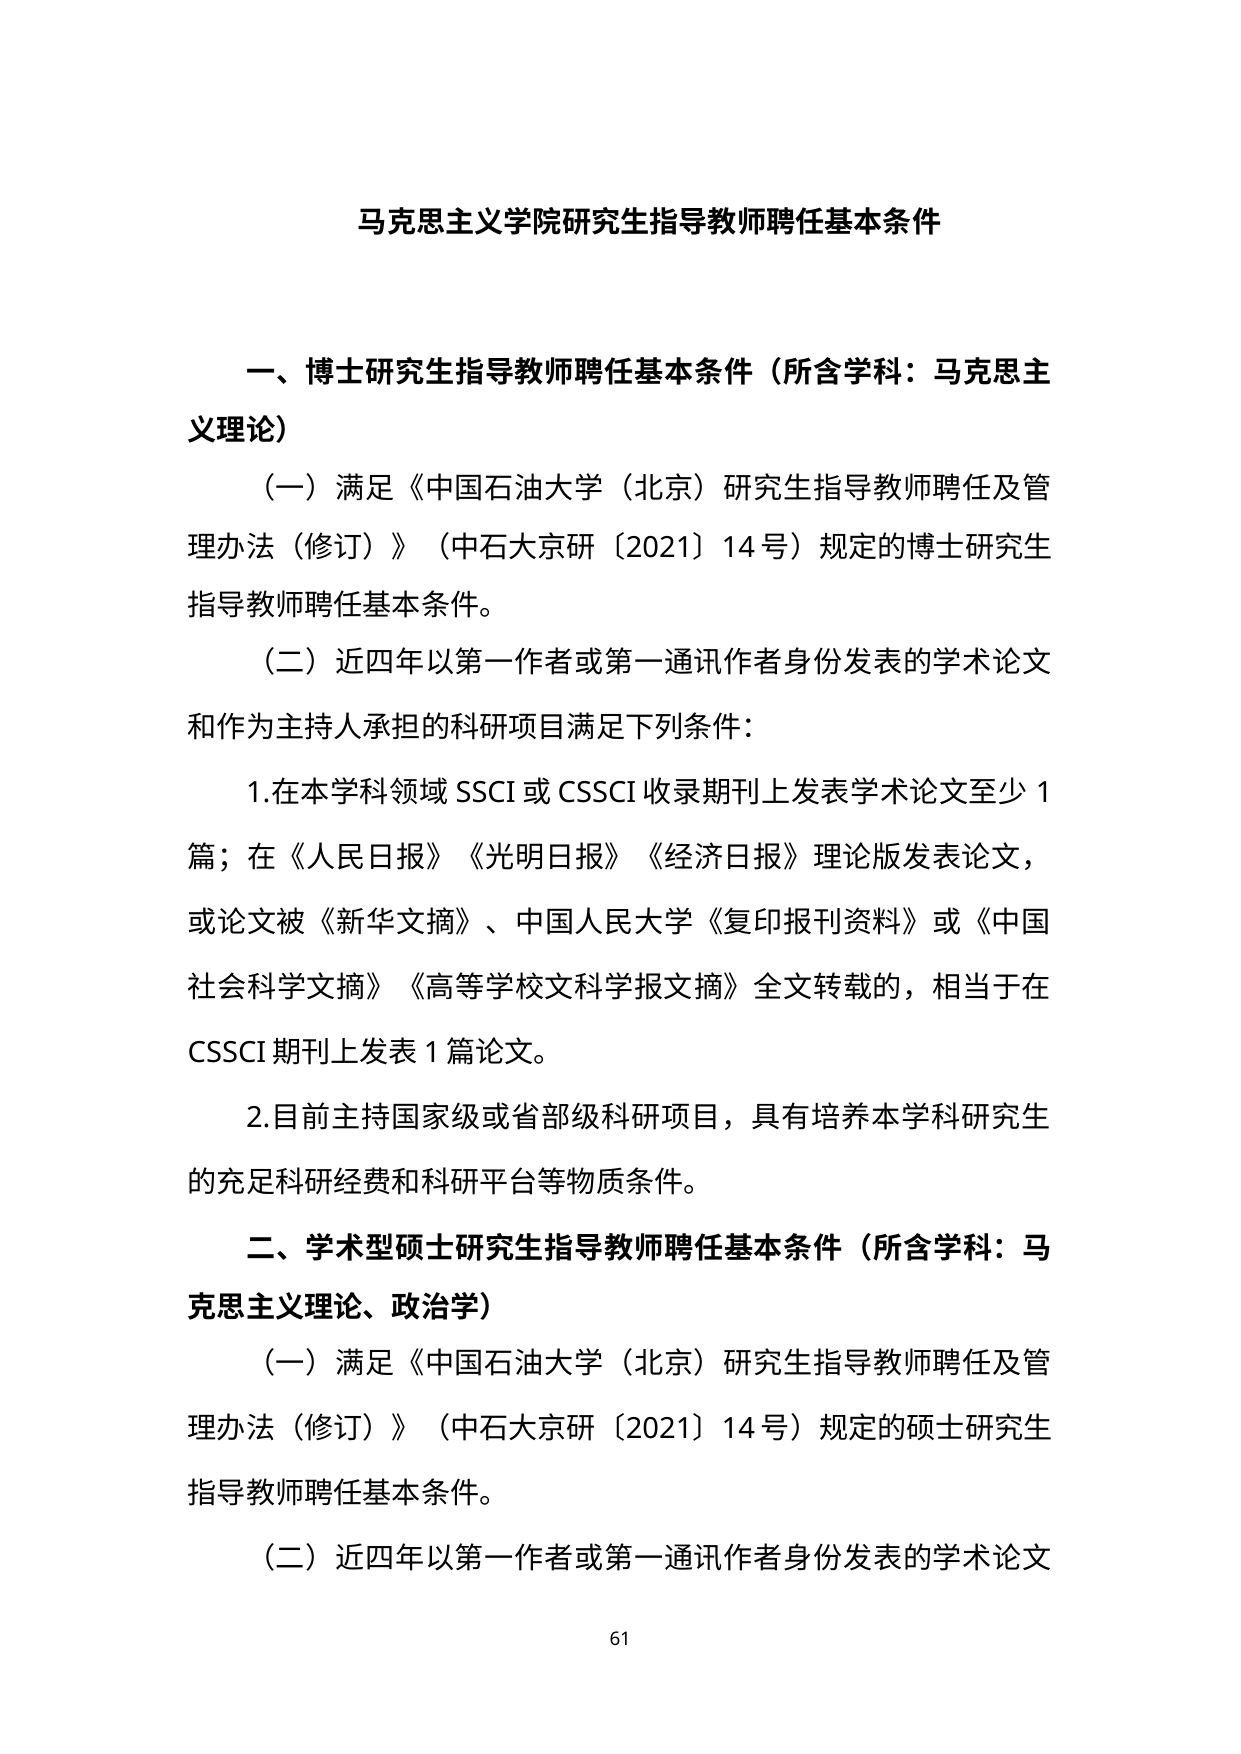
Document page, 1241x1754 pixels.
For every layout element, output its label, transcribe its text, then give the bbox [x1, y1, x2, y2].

text 马克思主义学院研究生指导教师聘任基本条件 [187, 187, 1053, 252]
text 二、学术型硕士研究生指导教师聘任基本条件（所含学科：马克思主义理论、政治学） [187, 1212, 1053, 1329]
text 1.在本学科领域SSCI或CSSCI收录期刊上发表学术论文至少1篇；在《人民日报》《光明日报》《经济日报》理论版发表论文，或论文被《新华文摘》、中国人民大学《复印报刊资料》或《中国社会科学文摘》《高等学校文科学报文摘》全文转载的，相当于在CSSCI期刊上发表1篇论文。 [187, 757, 1053, 1082]
text （一）满足《中国石油大学（北京）研究生指导教师聘任及管理办法（修订）》（中石大京研〔2021〕14号）规定的硕士研究生指导教师聘任基本条件。 [187, 1329, 1053, 1524]
text （二）近四年以第一作者或第一通讯作者身份发表的学术论文和作为主持人承担的科研项目满足下列条件： [187, 627, 1053, 757]
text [187, 1524, 1053, 1589]
text 2.目前主持国家级或省部级科研项目，具有培养本学科研究生的充足科研经费和科研平台等物质条件。 [187, 1082, 1053, 1212]
text 一、博士研究生指导教师聘任基本条件（所含学科：马克思主义理论） [187, 335, 1053, 452]
text （一）满足《中国石油大学（北京）研究生指导教师聘任及管理办法（修订）》（中石大京研〔2021〕14号）规定的博士研究生指导教师聘任基本条件。 [187, 452, 1053, 627]
